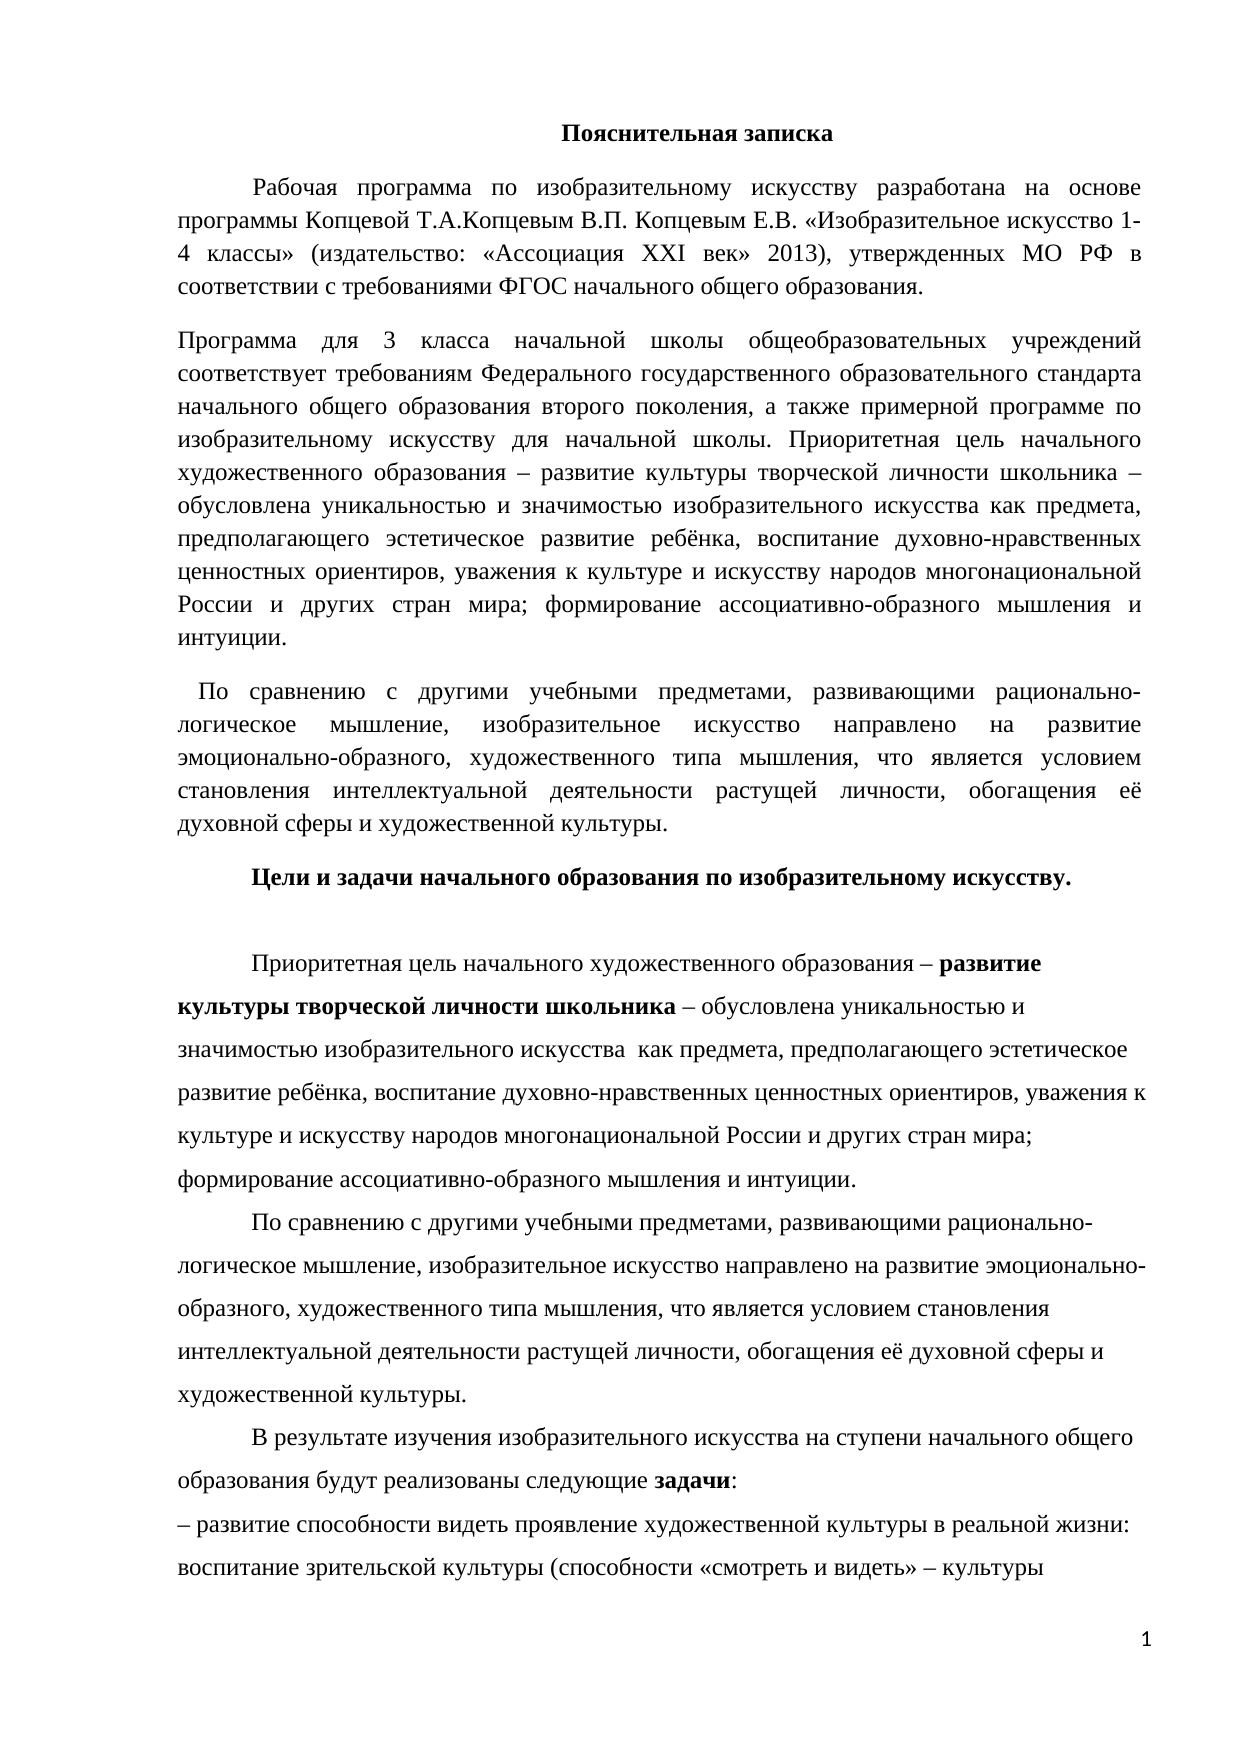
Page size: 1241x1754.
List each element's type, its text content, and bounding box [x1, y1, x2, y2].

text Пояснительная записка [177, 118, 1142, 147]
text В результате изучения изобразительного искусства на ступени начального общего образования будут реализованы следующие задачи: [177, 1422, 1152, 1494]
text Приоритетная цель начального художественного образования – развитие культуры творческой личности школьника – обусловлена уникальностью и значимостью изобразительного искусства как предмета, предполагающего эстетическое развитие ребёнка, воспитание духовно-нравственных ценностных ориентиров, уважения к культуре и искусству народов многонациональной России и других стран мира; формирование ассоциативно-образного мышления и интуиции. [177, 948, 1152, 1192]
text По сравнению с другими учебными предметами, развивающими рационально-логическое мышление, изобразительное искусство направлено на развитие эмоционально-образного, художественного типа мышления, что является условием становления интеллектуальной деятельности растущей личности, обогащения её духовной сферы и художественной культуры. [177, 676, 1142, 837]
text По сравнению с другими учебными предметами, развивающими рационально-логическое мышление, изобразительное искусство направлено на развитие эмоционально-образного, художественного типа мышления, что является условием становления интеллектуальной деятельности растущей личности, обогащения её духовной сферы и художественной культуры. [177, 1207, 1152, 1408]
text Рабочая программа по изобразительному искусству разработана на основе программы Копцевой Т.А.Копцевым В.П. Копцевым Е.В. «Изобразительное искусство 1-4 классы» (издательство: «Ассоциация XXI век» 2013), утвержденных МО РФ в соответствии с требованиями ФГОС начального общего образования. [177, 172, 1142, 300]
text Программа для 3 класса начальной школы общеобразовательных учреждений соответствует требованиям Федерального государственного образовательного стандарта начального общего образования второго поколения, а также примерной программе по изобразительному искусству для начальной школы. Приоритетная цель начального художественного образования – развитие культуры творческой личности школьника – обусловлена уникальностью и значимостью изобразительного искусства как предмета, предполагающего эстетическое развитие ребёнка, воспитание духовно-нравственных ценностных ориентиров, уважения к культуре и искусству народов многонациональной России и других стран мира; формирование ассоциативно-образного мышления и интуиции. [177, 325, 1142, 651]
text Цели и задачи начального образования по изобразительному искусству. [177, 862, 1152, 891]
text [177, 1509, 1152, 1581]
